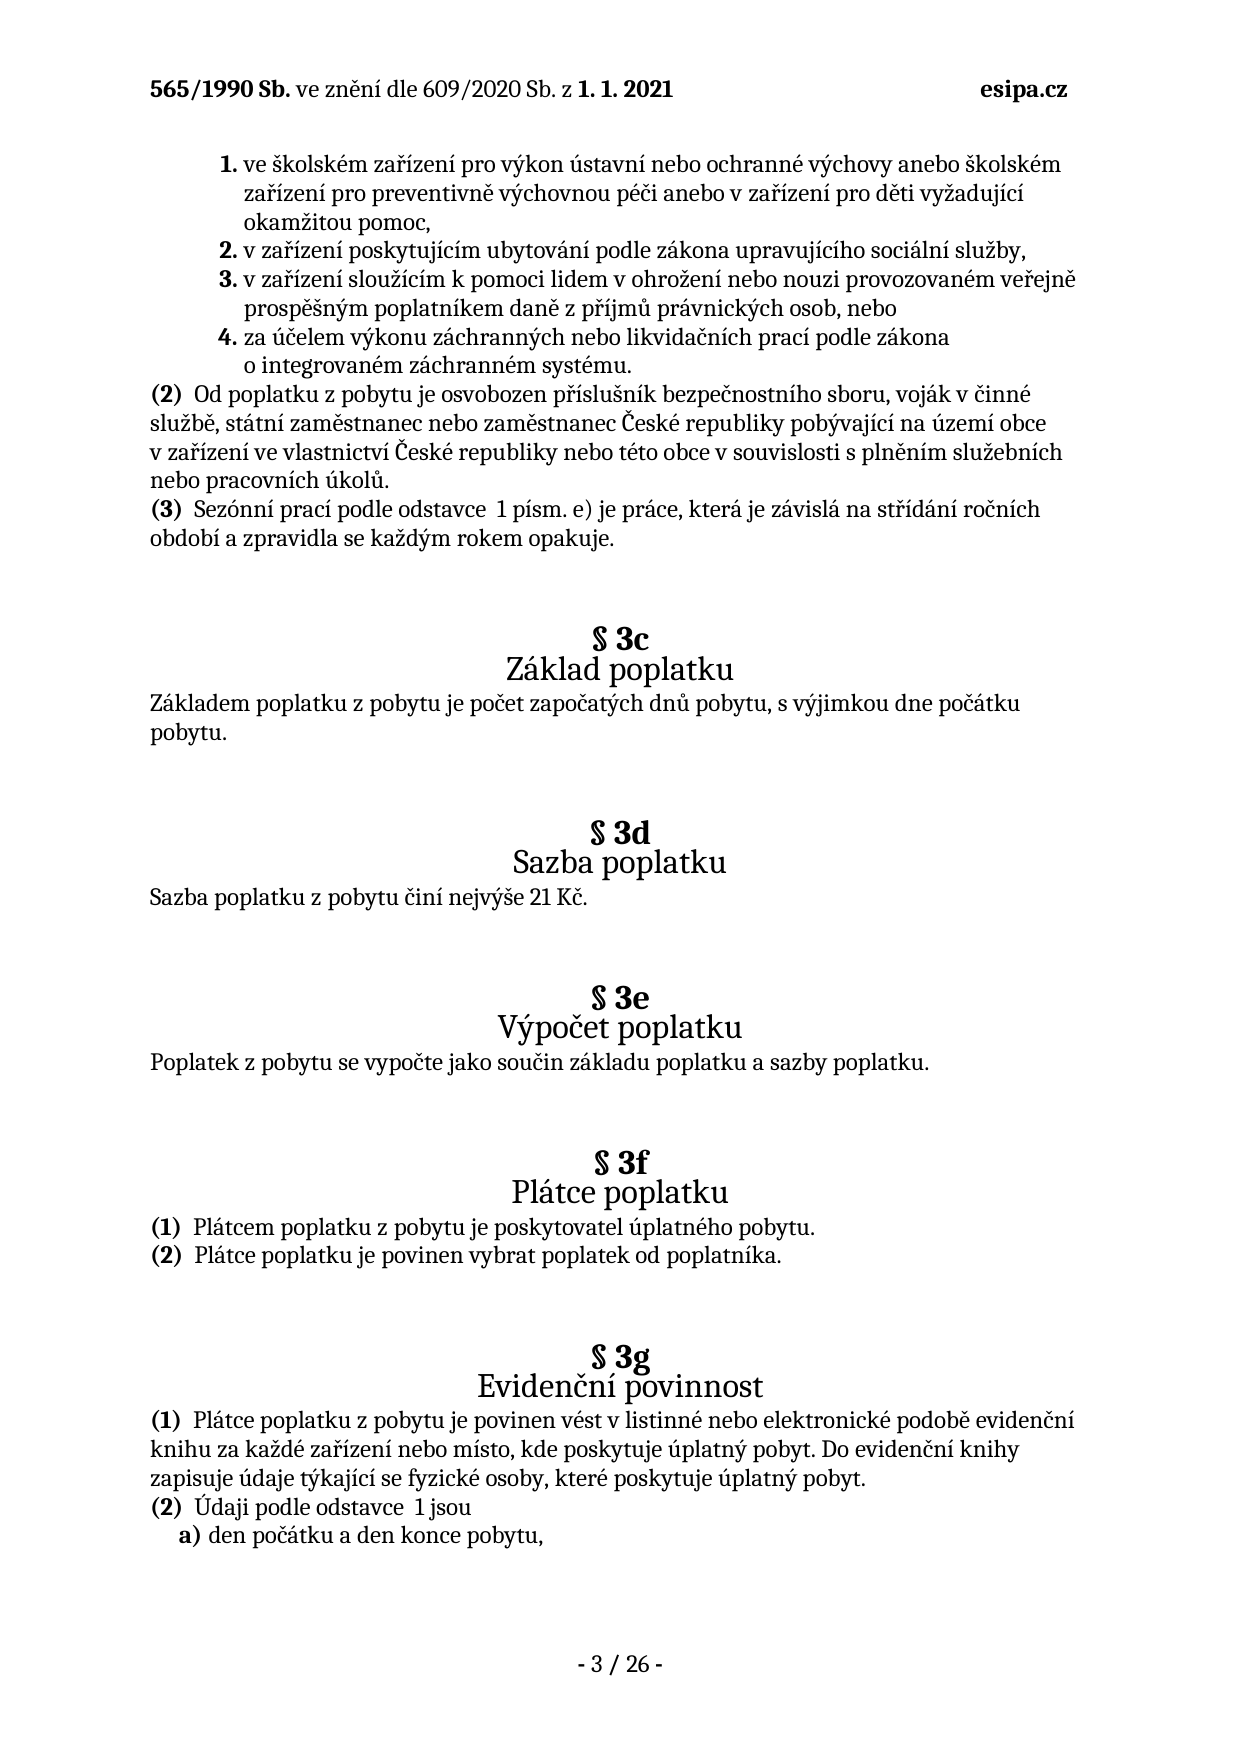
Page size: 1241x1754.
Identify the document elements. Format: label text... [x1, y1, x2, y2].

text a) den počátku a den konce pobytu, [150, 1521, 1090, 1550]
subtitle § 3e -Výpočet poplatku [150, 984, 1090, 1047]
text Základem poplatku z pobytu je počet započatých dnů pobytu, s výjimkou dne počátku pobytu. [150, 689, 1090, 746]
text Sazba poplatku z pobytu činí nejvýše 21 Kč. [150, 882, 1090, 911]
subtitle § 3c -Základ poplatku [150, 625, 1090, 689]
text (1) Plátce poplatku z pobytu je povinen vést v listinné nebo elektronické podobě evidenční knihu za každé zařízení nebo místo, kde poskytuje úplatný pobyt. Do evidenční knihy zapisuje údaje týkající se fyzické osoby, které poskytuje úplatný pobyt. [150, 1406, 1090, 1492]
subtitle § 3g -Evidenční povinnost [150, 1343, 1090, 1406]
text (2) Od poplatku z pobytu je osvobozen příslušník bezpečnostního sboru, voják v činné službě, státní zaměstnanec nebo zaměstnanec České republiky pobývající na území obce v zařízení ve vlastnictví České republiky nebo této obce v souvislosti s plněním služebních nebo pracovních úkolů. [150, 380, 1090, 495]
text (3) Sezónní prací podle odstavce 1 písm. e) je práce, která je závislá na střídání ročních období a zpravidla se každým rokem opakuje. [150, 495, 1090, 552]
text 3. v zařízení sloužícím k pomoci lidem v ohrožení nebo nouzi provozovaném veřejně prospěšným poplatníkem daně z příjmů právnických osob, nebo [150, 265, 1090, 322]
subtitle § 3f -Plátce poplatku [150, 1149, 1090, 1212]
text (2) Údaji podle odstavce 1 jsou [150, 1492, 1090, 1521]
subtitle § 3d -Sazba poplatku [150, 819, 1090, 882]
text (2) Plátce poplatku je povinen vybrat poplatek od poplatníka. [150, 1241, 1090, 1270]
text Poplatek z pobytu se vypočte jako součin základu poplatku a sazby poplatku. [150, 1047, 1090, 1076]
text 1. ve školském zařízení pro výkon ústavní nebo ochranné výchovy anebo školském zařízení pro preventivně výchovnou péči anebo v zařízení pro děti vyžadující okamžitou pomoc, [150, 150, 1090, 236]
text (1) Plátcem poplatku z pobytu je poskytovatel úplatného pobytu. [150, 1212, 1090, 1241]
text 2. v zařízení poskytujícím ubytování podle zákona upravujícího sociální služby, [150, 236, 1090, 265]
text 4. za účelem výkonu záchranných nebo likvidačních prací podle zákona o integrovaném záchranném systému. [150, 322, 1090, 380]
